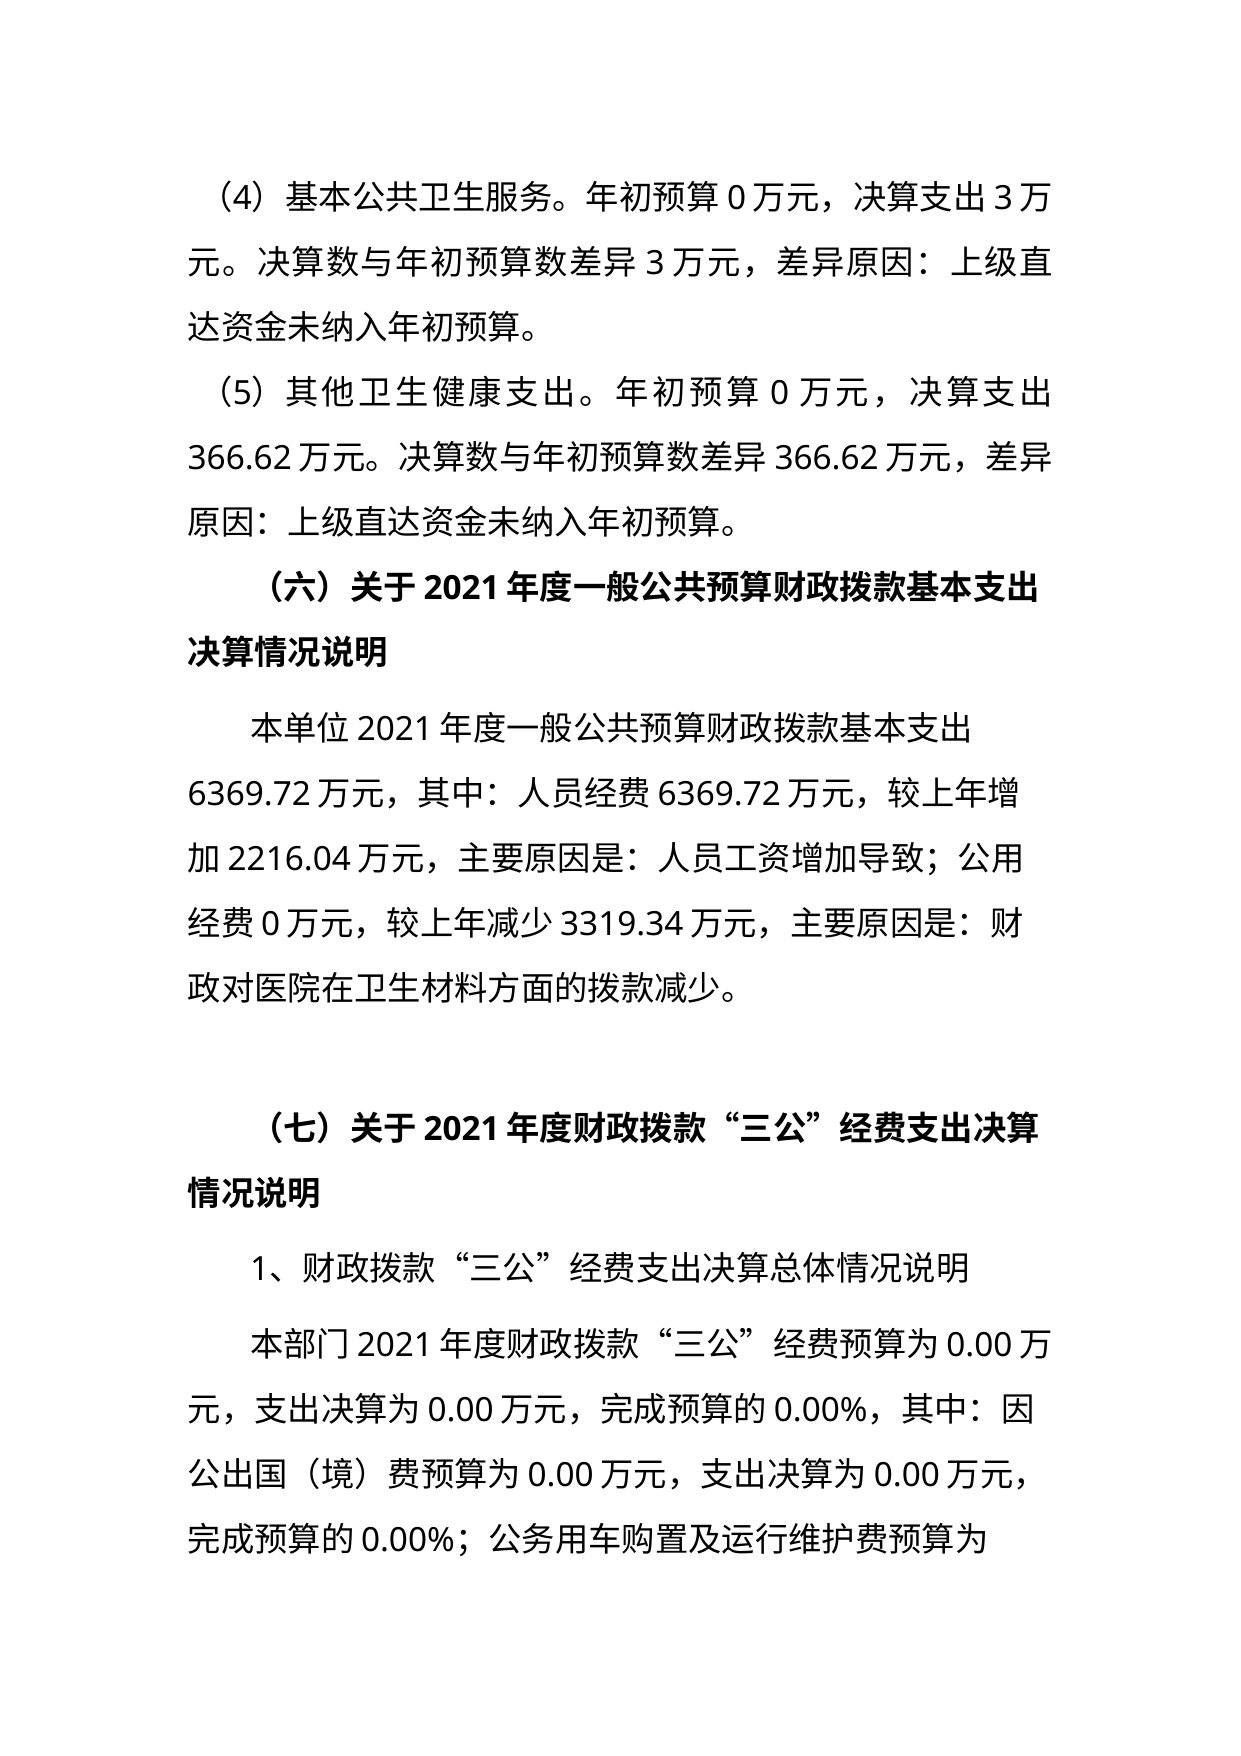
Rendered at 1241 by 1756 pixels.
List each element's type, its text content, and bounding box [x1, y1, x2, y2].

list 其他卫生健康支出。年初预算0万元，决算支出366.62万元。决算数与年初预算数差异366.62万元，差异原因：上级直达资金未纳入年初预算。 [187, 358, 1053, 553]
text 1、财政拨款“三公”经费支出决算总体情况说明 [187, 1234, 1053, 1299]
text 本单位2021年度一般公共预算财政拨款基本支出6369.72万元，其中：人员经费6369.72万元，较上年增加2216.04万元，主要原因是：人员工资增加导致；公用经费0万元，较上年减少3319.34万元，主要原因是：财政对医院在卫生材料方面的拨款减少。 [187, 693, 1053, 1018]
text （七）关于2021年度财政拨款“三公”经费支出决算情况说明 [187, 1093, 1053, 1223]
list 基本公共卫生服务。年初预算0万元，决算支出3万元。决算数与年初预算数差异3万元，差异原因：上级直达资金未纳入年初预算。 [187, 163, 1053, 358]
text （六）关于2021年度一般公共预算财政拨款基本支出决算情况说明 [187, 553, 1053, 683]
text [187, 1309, 1053, 1569]
